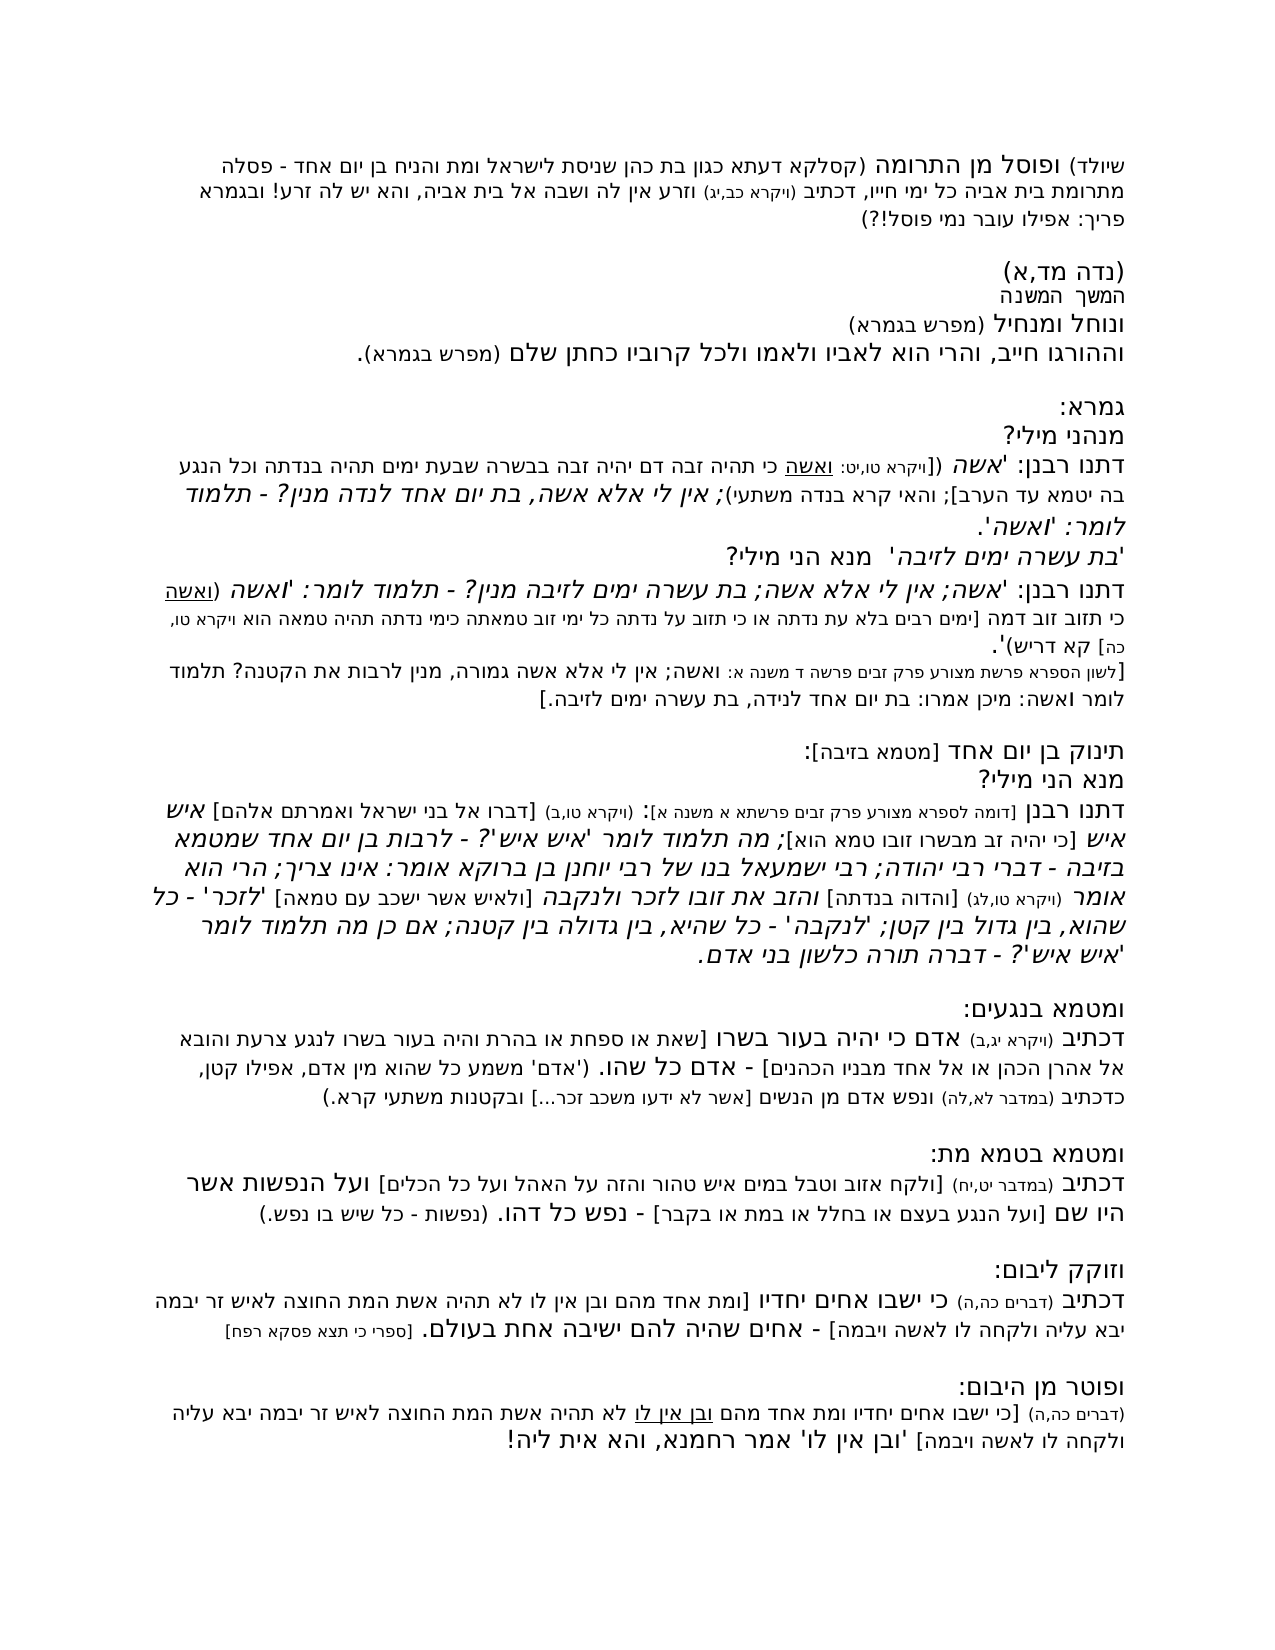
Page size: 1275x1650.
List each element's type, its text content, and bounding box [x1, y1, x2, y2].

text דכתיב (דברים כה,ה) כי ישבו אחים יחדיו [ומת אחד מהם ובן אין לו לא תהיה אשת המת החוצה לאיש זר יבמה יבא עליה ולקחה לו לאשה ויבמה] - אחים שהיה להם ישיבה אחת בעולם. [ספרי כי תצא פסקא רפח] [150, 1285, 1125, 1343]
text ונוחל ומנחיל (מפרש בגמרא) [150, 309, 1125, 339]
text (דברים כה,ה) [כי ישבו אחים יחדיו ומת אחד מהם ובן אין לו לא תהיה אשת המת החוצה לאיש זר יבמה יבא עליה ולקחה לו לאשה ויבמה] 'ובן אין לו' אמר רחמנא, והא אית ליה! [150, 1401, 1125, 1454]
text מנא הני מילי? [150, 766, 1125, 795]
text [לשון הספרא פרשת מצורע פרק זבים פרשה ד משנה א: ואשה; אין לי אלא אשה גמורה, מנין לרבות את הקטנה? תלמוד לומר ואשה: מיכן אמרו: בת יום אחד לנידה, בת עשרה ימים לזיבה.] [150, 659, 1125, 712]
text וההורגו חייב, והרי הוא לאביו ולאמו ולכל קרוביו כחתן שלם (מפרש בגמרא). [150, 339, 1125, 368]
text דתנו רבנן: 'אשה; אין לי אלא אשה; בת עשרה ימים לזיבה מנין? - תלמוד לומר: 'ואשה (ואשה כי תזוב זוב דמה [ימים רבים בלא עת נדתה או כי תזוב על נדתה כל ימי זוב טמאתה כימי נדתה תהיה טמאה הוא ויקרא טו,כה] קא דריש)'. [150, 572, 1125, 659]
text תינוק בן יום אחד [מטמא בזיבה]: [150, 737, 1125, 766]
text ומטמא בנגעים: [150, 994, 1125, 1023]
text מנהני מילי? [150, 421, 1125, 450]
text המשך המשנה [150, 286, 1125, 309]
text דתנו רבנן [דומה לספרא מצורע פרק זבים פרשתא א משנה א]: (ויקרא טו,ב) [דברו אל בני ישראל ואמרתם אלהם] איש איש [כי יהיה זב מבשרו זובו טמא הוא]; מה תלמוד לומר 'איש איש'? - לרבות בן יום אחד שמטמא בזיבה - דברי רבי יהודה; רבי ישמעאל בנו של רבי יוחנן בן ברוקא אומר: אינו צריך; הרי הוא אומר (ויקרא טו,לג) [והדוה בנדתה] והזב את זובו לזכר ולנקבה [ולאיש אשר ישכב עם טמאה] 'לזכר' - כל שהוא, בין גדול בין קטן; 'לנקבה' - כל שהיא, בין גדולה בין קטנה; אם כן מה תלמוד לומר 'איש איש'? - דברה תורה כלשון בני אדם. [150, 795, 1125, 970]
text ומטמא בטמא מת: [150, 1139, 1125, 1168]
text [150, 150, 1125, 233]
text ופוטר מן היבום: [150, 1372, 1125, 1401]
text (נדה מד,א) [150, 257, 1125, 286]
text דכתיב (ויקרא יג,ב) אדם כי יהיה בעור בשרו [שאת או ספחת או בהרת והיה בעור בשרו לנגע צרעת והובא אל אהרן הכהן או אל אחד מבניו הכהנים] - אדם כל שהו. ('אדם' משמע כל שהוא מין אדם, אפילו קטן, כדכתיב (במדבר לא,לה) ונפש אדם מן הנשים [אשר לא ידעו משכב זכר...] ובקטנות משתעי קרא.) [150, 1023, 1125, 1111]
text 'בת עשרה ימים לזיבה' מנא הני מילי? [150, 542, 1125, 572]
text דתנו רבנן: 'אשה ([ויקרא טו,יט: ואשה כי תהיה זבה דם יהיה זבה בבשרה שבעת ימים תהיה בנדתה וכל הנגע בה יטמא עד הערב]; והאי קרא בנדה משתעי); אין לי אלא אשה, בת יום אחד לנדה מנין? - תלמוד לומר: 'ואשה'. [150, 450, 1125, 542]
text דכתיב (במדבר יט,יח) [ולקח אזוב וטבל במים איש טהור והזה על האהל ועל כל הכלים] ועל הנפשות אשר היו שם [ועל הנגע בעצם או בחלל או במת או בקבר] - נפש כל דהו. (נפשות - כל שיש בו נפש.) [150, 1168, 1125, 1227]
text וזוקק ליבום: [150, 1256, 1125, 1285]
text גמרא: [150, 392, 1125, 421]
